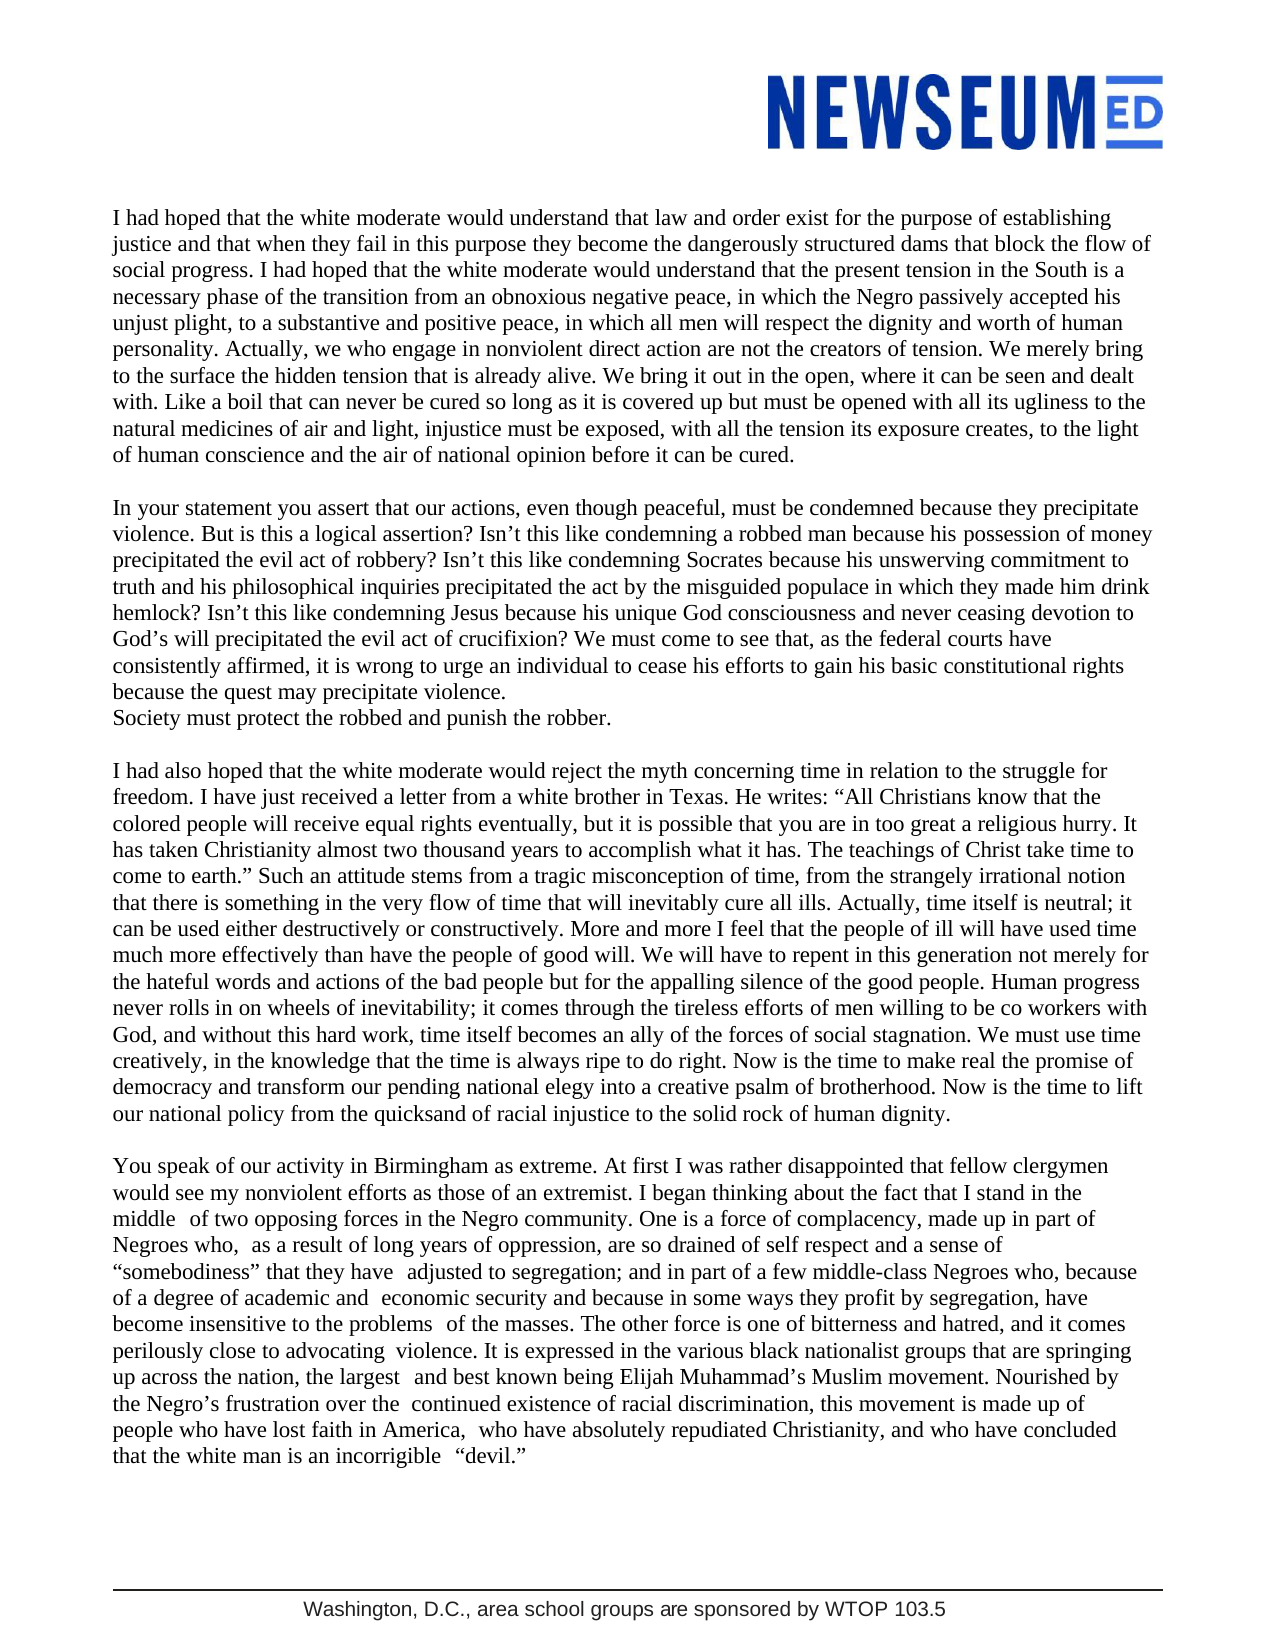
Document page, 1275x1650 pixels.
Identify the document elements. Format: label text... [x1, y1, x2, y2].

picture [768, 74, 1163, 150]
text You speak of our activity in Birmingham as extreme. At first I was rather disappointed that fellow clergymen would see my nonviolent efforts as those of an extremist. I began thinking about the fact that I stand in the middle of two opposing forces in the Negro community. One is a force of complacency, made up in part of Negroes who, as a result of long years of oppression, are so drained of self respect and a sense of “somebodiness” that they have adjusted to segregation; and in part of a few middle-class Negroes who, because of a degree of academic and economic security and because in some ways they profit by segregation, have become insensitive to the problems of the masses. The other force is one of bitterness and hatred, and it comes perilously close to advocating violence. It is expressed in the various black nationalist groups that are springing up across the nation, the largest and best known being Elijah Muhammad’s Muslim movement. Nourished by the Negro’s frustration over the continued existence of racial discrimination, this movement is made up of people who have lost faith in America, who have absolutely repudiated Christianity, and who have concluded that the white man is an incorrigible “devil.” [112, 1152, 1150, 1469]
text Society must protect the robbed and punish the robber. [112, 704, 1175, 731]
text I had hoped that the white moderate would understand that law and order exist for the purpose of establishing justice and that when they fail in this purpose they become the dangerously structured dams that block the flow of social progress. I had hoped that the white moderate would understand that the present tension in the South is a necessary phase of the transition from an obnoxious negative peace, in which the Negro passively accepted his unjust plight, to a substantive and positive peace, in which all men will respect the dignity and worth of human personality. Actually, we who engage in nonviolent direct action are not the creators of tension. We merely bring to the surface the hidden tension that is already alive. We bring it out in the open, where it can be seen and dealt with. Like a boil that can never be cured so long as it is covered up but must be opened with all its ugliness to the natural medicines of air and light, injustice must be exposed, with all the tension its exposure creates, to the light of human conscience and the air of national opinion before it can be cured. [112, 204, 1153, 467]
text I had also hoped that the white moderate would reject the myth concerning time in relation to the struggle for freedom. I have just received a letter from a white brother in Texas. He writes: “All Christians know that the colored people will receive equal rights eventually, but it is possible that you are in too great a religious hurry. It has taken Christianity almost two thousand years to accomplish what it has. The teachings of Christ take time to come to earth.” Such an attitude stems from a tragic misconception of time, from the strangely irrational notion that there is something in the very flow of time that will inevitably cure all ills. Actually, time itself is neutral; it can be used either destructively or constructively. More and more I feel that the people of ill will have used time much more effectively than have the people of good will. We will have to repent in this generation not merely for the hateful words and actions of the bad people but for the appalling silence of the good people. Human progress never rolls in on wheels of inevitability; it comes through the tireless efforts of men willing to be co workers with God, and without this hard work, time itself becomes an ally of the forces of social stagnation. We must use time creatively, in the knowledge that the time is always ripe to do right. Now is the time to make real the promise of democracy and transform our pending national elegy into a creative psalm of brotherhood. Now is the time to lift our national policy from the quicksand of racial injustice to the solid rock of human dignity. [112, 757, 1153, 1126]
text In your statement you assert that our actions, even though peaceful, must be condemned because they precipitate violence. But is this a logical assertion? Isn’t this like condemning a robbed man because his possession of money precipitated the evil act of robbery? Isn’t this like condemning Socrates because his unswerving commitment to truth and his philosophical inquiries precipitated the act by the misguided populace in which they made him drink hemlock? Isn’t this like condemning Jesus because his unique God consciousness and never ceasing devotion to God’s will precipitated the evil act of crucifixion? We must come to see that, as the federal courts have consistently affirmed, it is wrong to urge an individual to cease his efforts to gain his basic constitutional rights because the quest may precipitate violence. [112, 494, 1153, 704]
